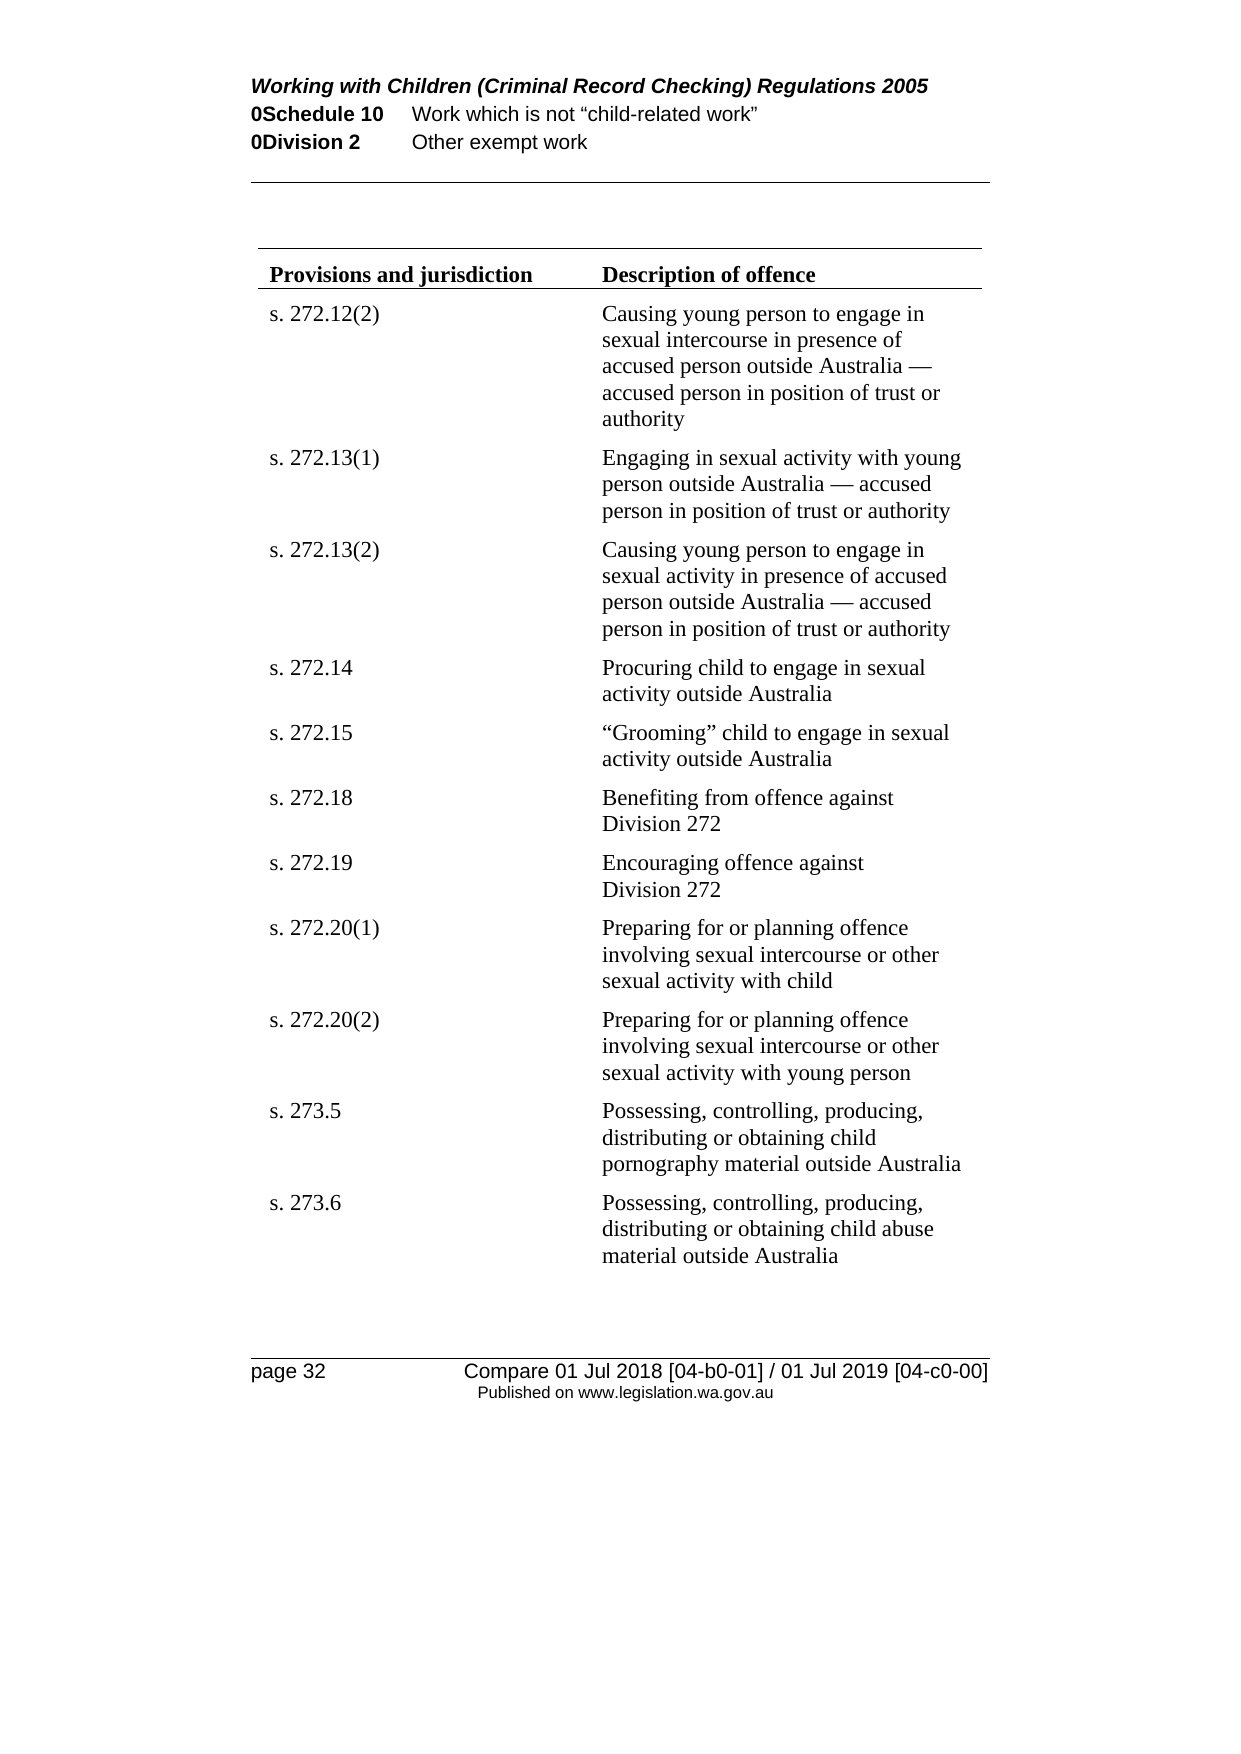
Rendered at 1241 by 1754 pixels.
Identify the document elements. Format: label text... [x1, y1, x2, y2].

table_cell Causing young person to engage in sexual intercourse in presence of accused person outside — accused person in position of trust or authority [591, 289, 982, 432]
table_cell s. 272.13(1) [258, 432, 591, 523]
table_header Description of offence [591, 249, 982, 287]
table_cell s. 272.19 [258, 837, 591, 902]
table_cell Engaging in sexual activity with young person outside — accused person in position of trust or authority [591, 432, 982, 523]
table_cell Possessing, controlling, producing, distributing or obtaining child abuse material outside [591, 1177, 982, 1268]
table_cell Preparing for or planning offence involving sexual intercourse or other sexual activity with child [591, 902, 982, 993]
table_cell s. 273.6 [258, 1177, 591, 1268]
table_cell s. 272.14 [258, 641, 591, 706]
table_cell s. 272.15 [258, 706, 591, 772]
table_cell s. 272.20(1) [258, 902, 591, 993]
table_cell “Grooming” child to engage in sexual activity outside [591, 706, 982, 772]
table_cell s. 272.20(2) [258, 994, 591, 1085]
table_cell Benefiting from offence against Division 272 [591, 772, 982, 837]
table_cell Causing young person to engage in sexual activity in presence of accused person outside — accused person in position of trust or authority [591, 523, 982, 641]
table_cell s. 273.5 [258, 1085, 591, 1177]
table_cell s. 272.18 [258, 772, 591, 837]
table_cell Procuring child to engage in sexual activity outside [591, 641, 982, 706]
table_cell Encouraging offence against Division 272 [591, 837, 982, 902]
table_cell Possessing, controlling, producing, distributing or obtaining child pornography material outside [591, 1085, 982, 1177]
table_cell s. 272.12(2) [258, 289, 591, 432]
table_header Provisions and jurisdiction [258, 249, 591, 287]
table_cell s. 272.13(2) [258, 523, 591, 641]
table_cell Preparing for or planning offence involving sexual intercourse or other sexual activity with young person [591, 994, 982, 1085]
